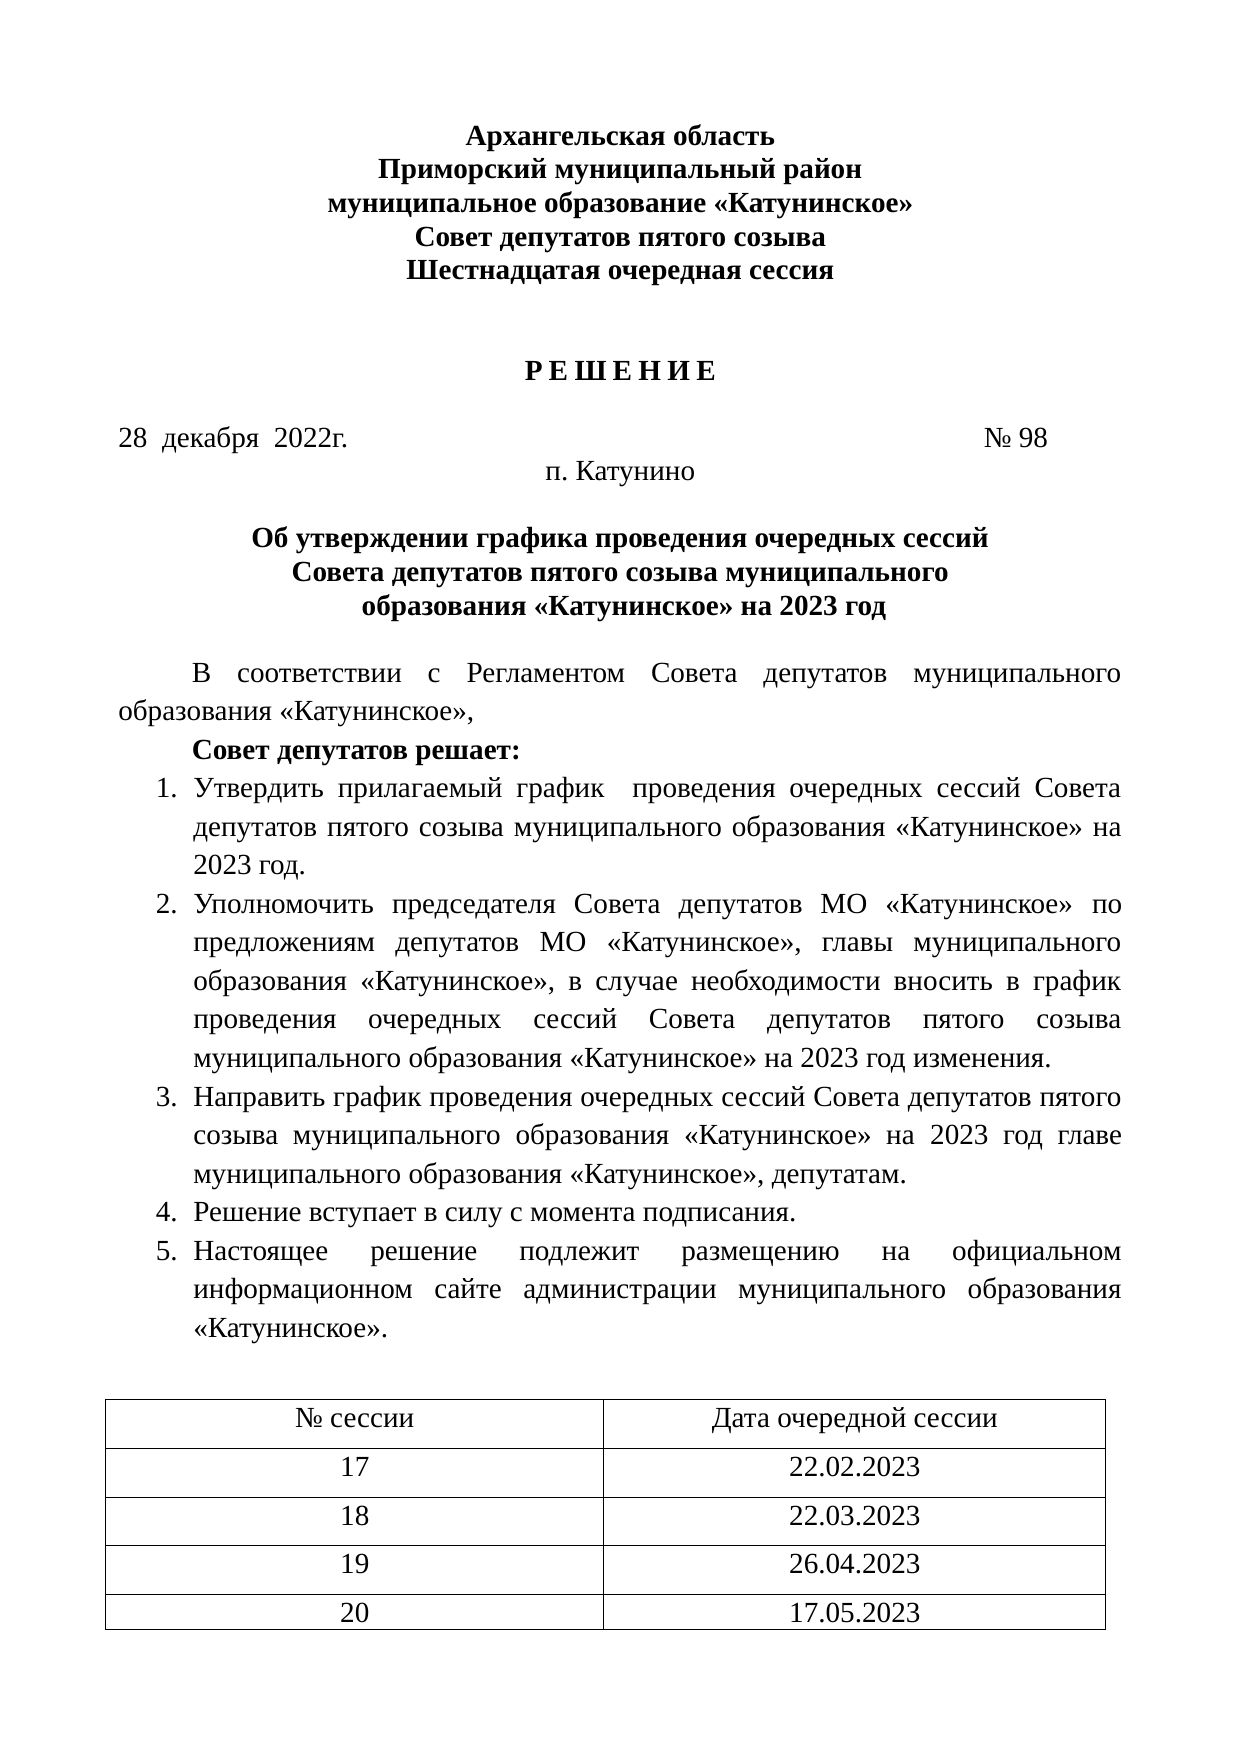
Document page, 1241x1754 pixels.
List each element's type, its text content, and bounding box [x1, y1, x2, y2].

text п. Катунино [118, 453, 1122, 487]
text образования «Катунинское» на 2023 год [118, 588, 1122, 621]
text Совета депутатов пятого созыва муниципального [118, 554, 1122, 588]
text Совет депутатов решает: [118, 732, 1122, 765]
list Настоящее решение подлежит размещению на официальном информационном сайте администрации муниципального образования «Катунинское». [156, 1233, 1122, 1343]
table_cell 22.02.2023 [604, 1449, 1105, 1497]
text Совет депутатов пятого созыва [118, 219, 1122, 252]
text Приморский муниципальный район [118, 152, 1122, 185]
text 28 декабря 2022г. № 98 [118, 420, 1122, 453]
table_cell 22.03.2023 [604, 1498, 1105, 1545]
text Архангельская область [118, 118, 1122, 152]
text РЕШЕНИЕ [118, 353, 1122, 386]
table_header Дата очередной сессии [604, 1400, 1105, 1448]
table_cell 26.04.2023 [604, 1546, 1105, 1594]
list Уполномочить председателя Совета депутатов МО «Катунинское» по предложениям депутатов МО «Катунинское», главы муниципального образования «Катунинское», в случае необходимости вносить в график проведения очередных сессий Совета депутатов пятого созыва муниципального образования «Катунинское» на 2023 год изменения. [156, 886, 1122, 1074]
list Направить график проведения очередных сессий Совета депутатов пятого созыва муниципального образования «Катунинское» на 2023 год главе муниципального образования «Катунинское», депутатам. [156, 1079, 1122, 1189]
text В соответствии с Регламентом Совета депутатов муниципального образования «Катунинское», [118, 655, 1122, 727]
list Решение вступает в силу с момента подписания. [156, 1194, 1122, 1228]
text Об утверждении графика проведения очередных сессий [118, 521, 1122, 554]
table_cell 17 [106, 1449, 603, 1497]
text муниципальное образование «Катунинское» [118, 185, 1122, 219]
table_cell 17.05.2023 [604, 1595, 1105, 1629]
table_cell 20 [106, 1595, 603, 1629]
list Утвердить прилагаемый график проведения очередных сессий Совета депутатов пятого созыва муниципального образования «Катунинское» на 2023 год. [156, 770, 1122, 881]
table_cell 18 [106, 1498, 603, 1545]
table_header № сессии [106, 1400, 603, 1448]
table_cell 19 [106, 1546, 603, 1594]
subtitle Шестнадцатая очередная сессия [118, 252, 1122, 286]
